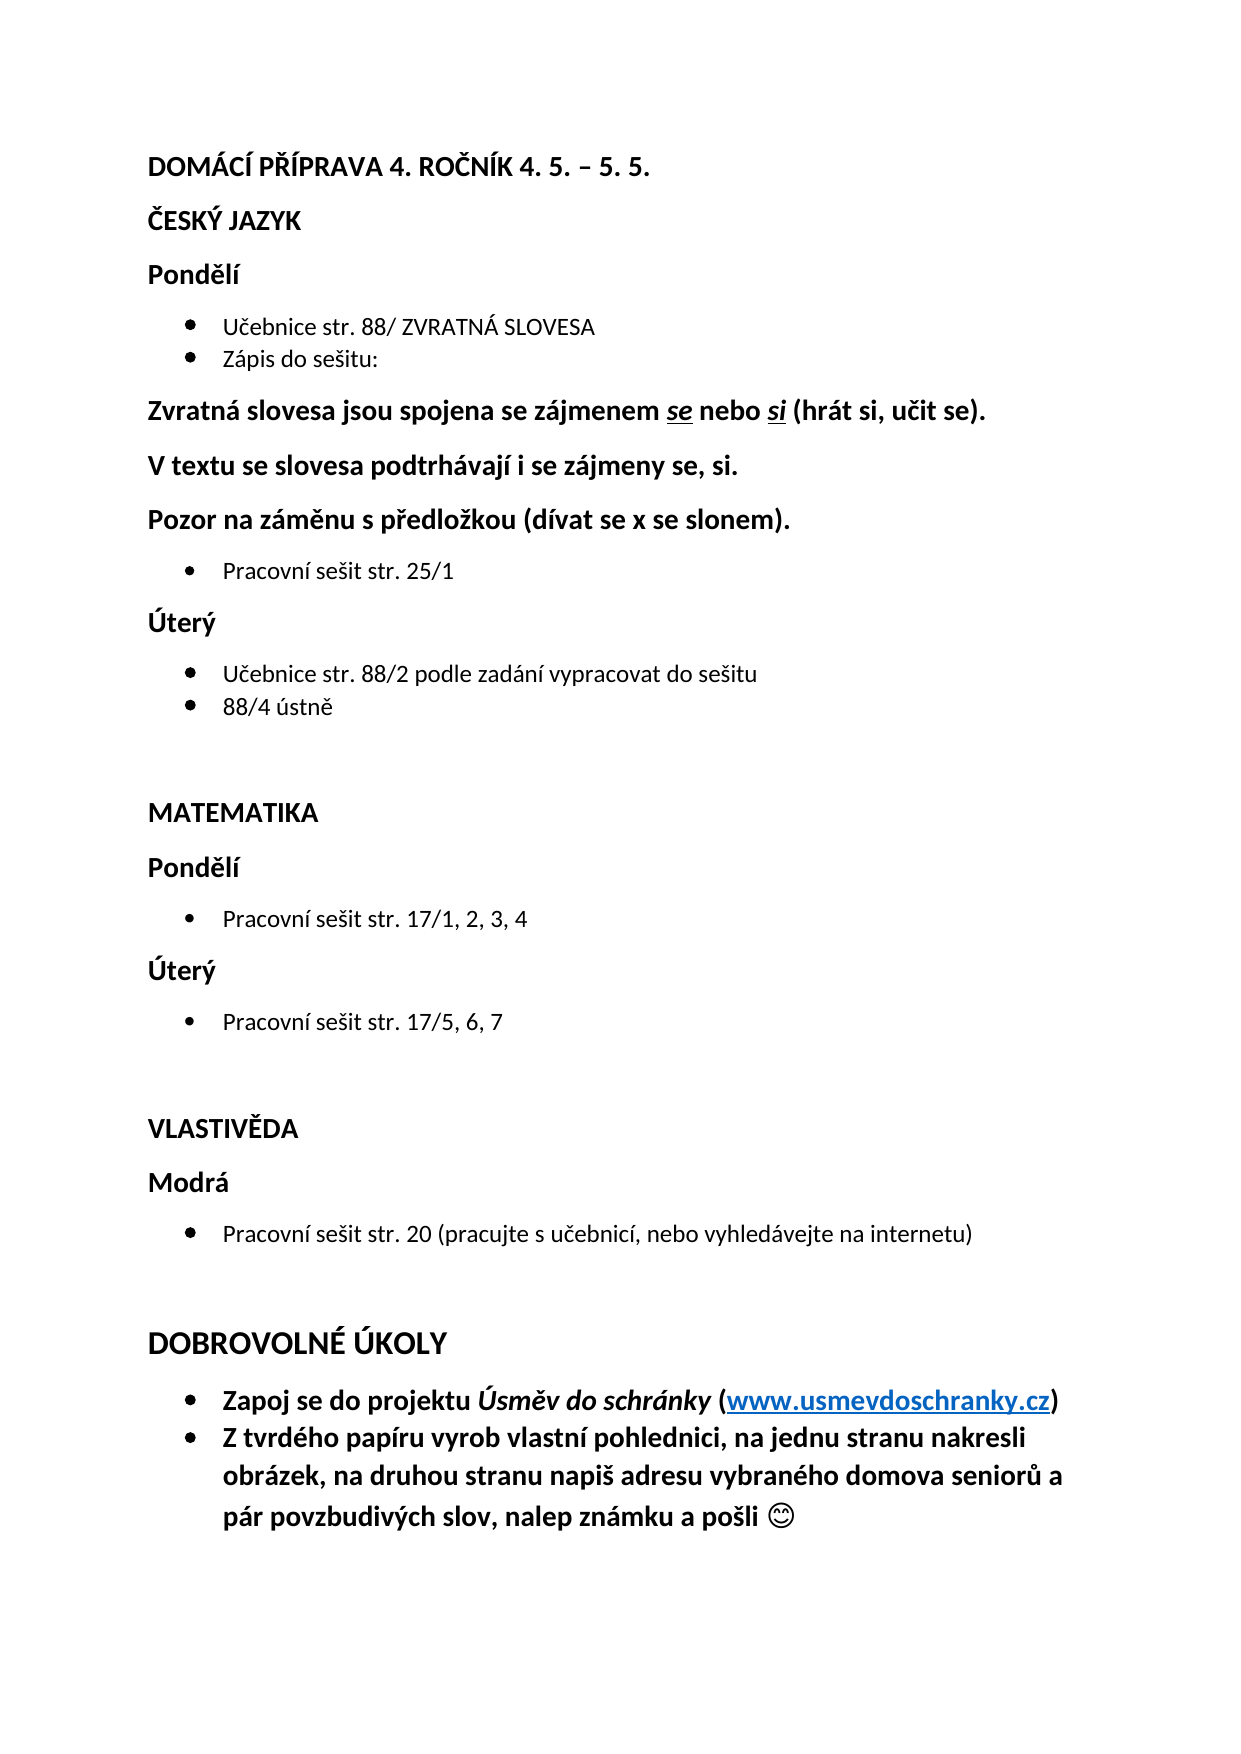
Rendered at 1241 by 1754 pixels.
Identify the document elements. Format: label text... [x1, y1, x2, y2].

text MATEMATIKA [148, 794, 1093, 830]
text DOMÁCÍ PŘÍPRAVA 4. ROČNÍK 4. 5. – 5. 5. [148, 148, 1093, 183]
list Pracovní sešit str. 17/1, 2, 3, 4 [185, 903, 1093, 934]
text Pondělí [148, 256, 1093, 292]
text Zvratná slovesa jsou spojena se zájmenem se nebo si (hrát si, učit se). [148, 392, 1093, 428]
list Učebnice str. 88/ ZVRATNÁ SLOVESA [185, 311, 1093, 341]
list Z tvrdého papíru vyrob vlastní pohlednici, na jednu stranu nakresli obrázek, na druhou stranu napiš adresu vybraného domova seniorů a pár povzbudivých slov, nalep známku a pošli [185, 1419, 1093, 1535]
text Pondělí [148, 849, 1093, 884]
list Pracovní sešit str. 17/5, 6, 7 [185, 1007, 1093, 1037]
list Zapoj se do projektu Úsměv do schránky (www.usmevdoschranky.cz) [185, 1382, 1093, 1417]
list Pracovní sešit str. 20 (pracujte s učebnicí, nebo vyhledávejte na internetu) [185, 1219, 1093, 1249]
text Modrá [148, 1164, 1093, 1200]
text V textu se slovesa podtrhávají i se zájmeny se, si. [148, 447, 1093, 482]
text Pozor na záměnu s předložkou (dívat se x se slonem). [148, 501, 1093, 537]
text Úterý [148, 952, 1093, 988]
list 88/4 ústně [185, 691, 1093, 722]
text ČESKÝ JAZYK [148, 202, 1093, 238]
list Zápis do sešitu: [185, 343, 1093, 374]
text DOBROVOLNÉ ÚKOLY [148, 1322, 1093, 1363]
text VLASTIVĚDA [148, 1110, 1093, 1146]
text Úterý [148, 604, 1093, 640]
list Pracovní sešit str. 25/1 [185, 555, 1093, 586]
list Učebnice str. 88/2 podle zadání vypracovat do sešitu [185, 659, 1093, 689]
